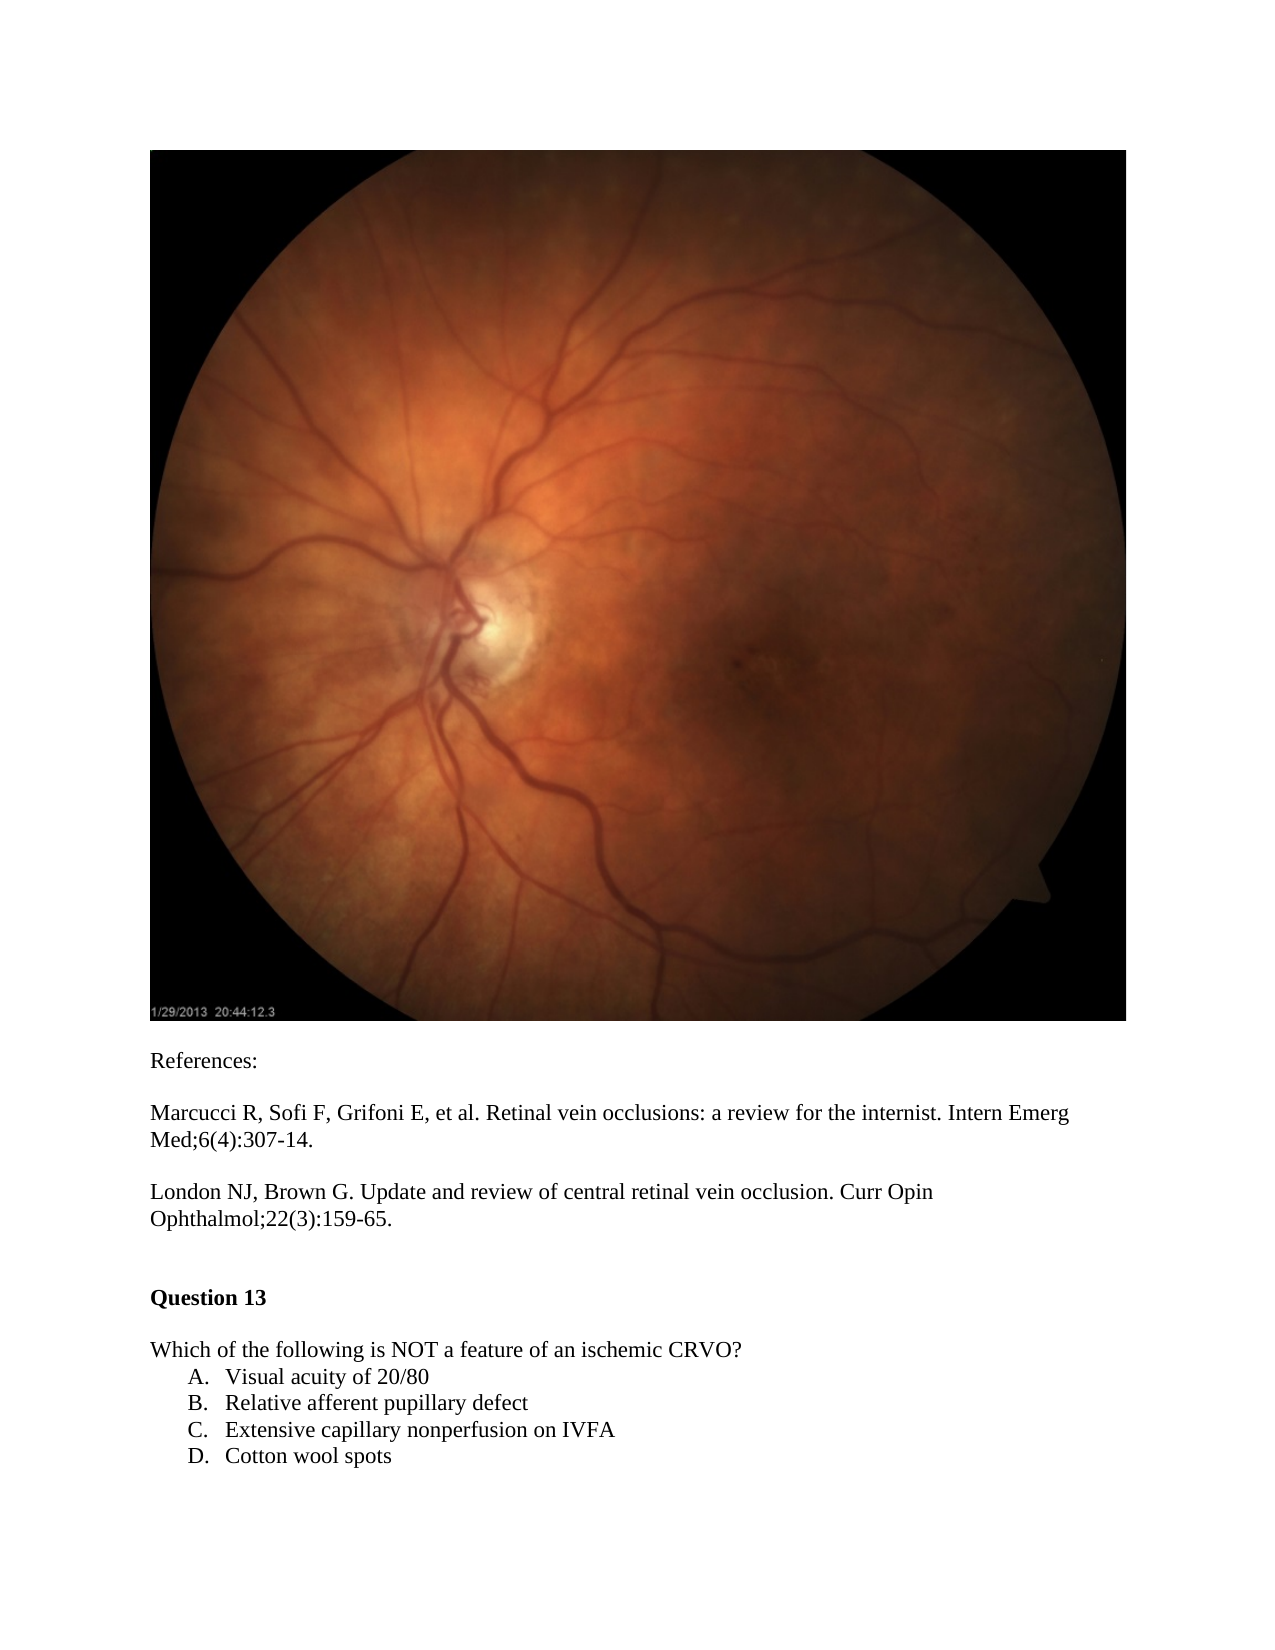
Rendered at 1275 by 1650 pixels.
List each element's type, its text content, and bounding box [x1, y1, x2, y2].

list Visual acuity of 20/80 [187, 1363, 1125, 1389]
picture [150, 150, 1127, 1021]
text Marcucci R, Sofi F, Grifoni E, et al. Retinal vein occlusions: a review for the internist. Intern Emerg Med;6(4):307-14. [150, 1099, 1125, 1152]
list Extensive capillary nonperfusion on IVFA [187, 1416, 1125, 1442]
list Cotton wool spots [187, 1442, 1125, 1468]
list Relative afferent pupillary defect [187, 1389, 1125, 1416]
text London NJ, Brown G. Update and review of central retinal vein occlusion. Curr Opin Ophthalmol;22(3):159-65. [150, 1178, 1125, 1231]
text References: [150, 1047, 1125, 1073]
text Question 13 [150, 1284, 1125, 1310]
text Which of the following is NOT a feature of an ischemic CRVO? [150, 1337, 1125, 1363]
